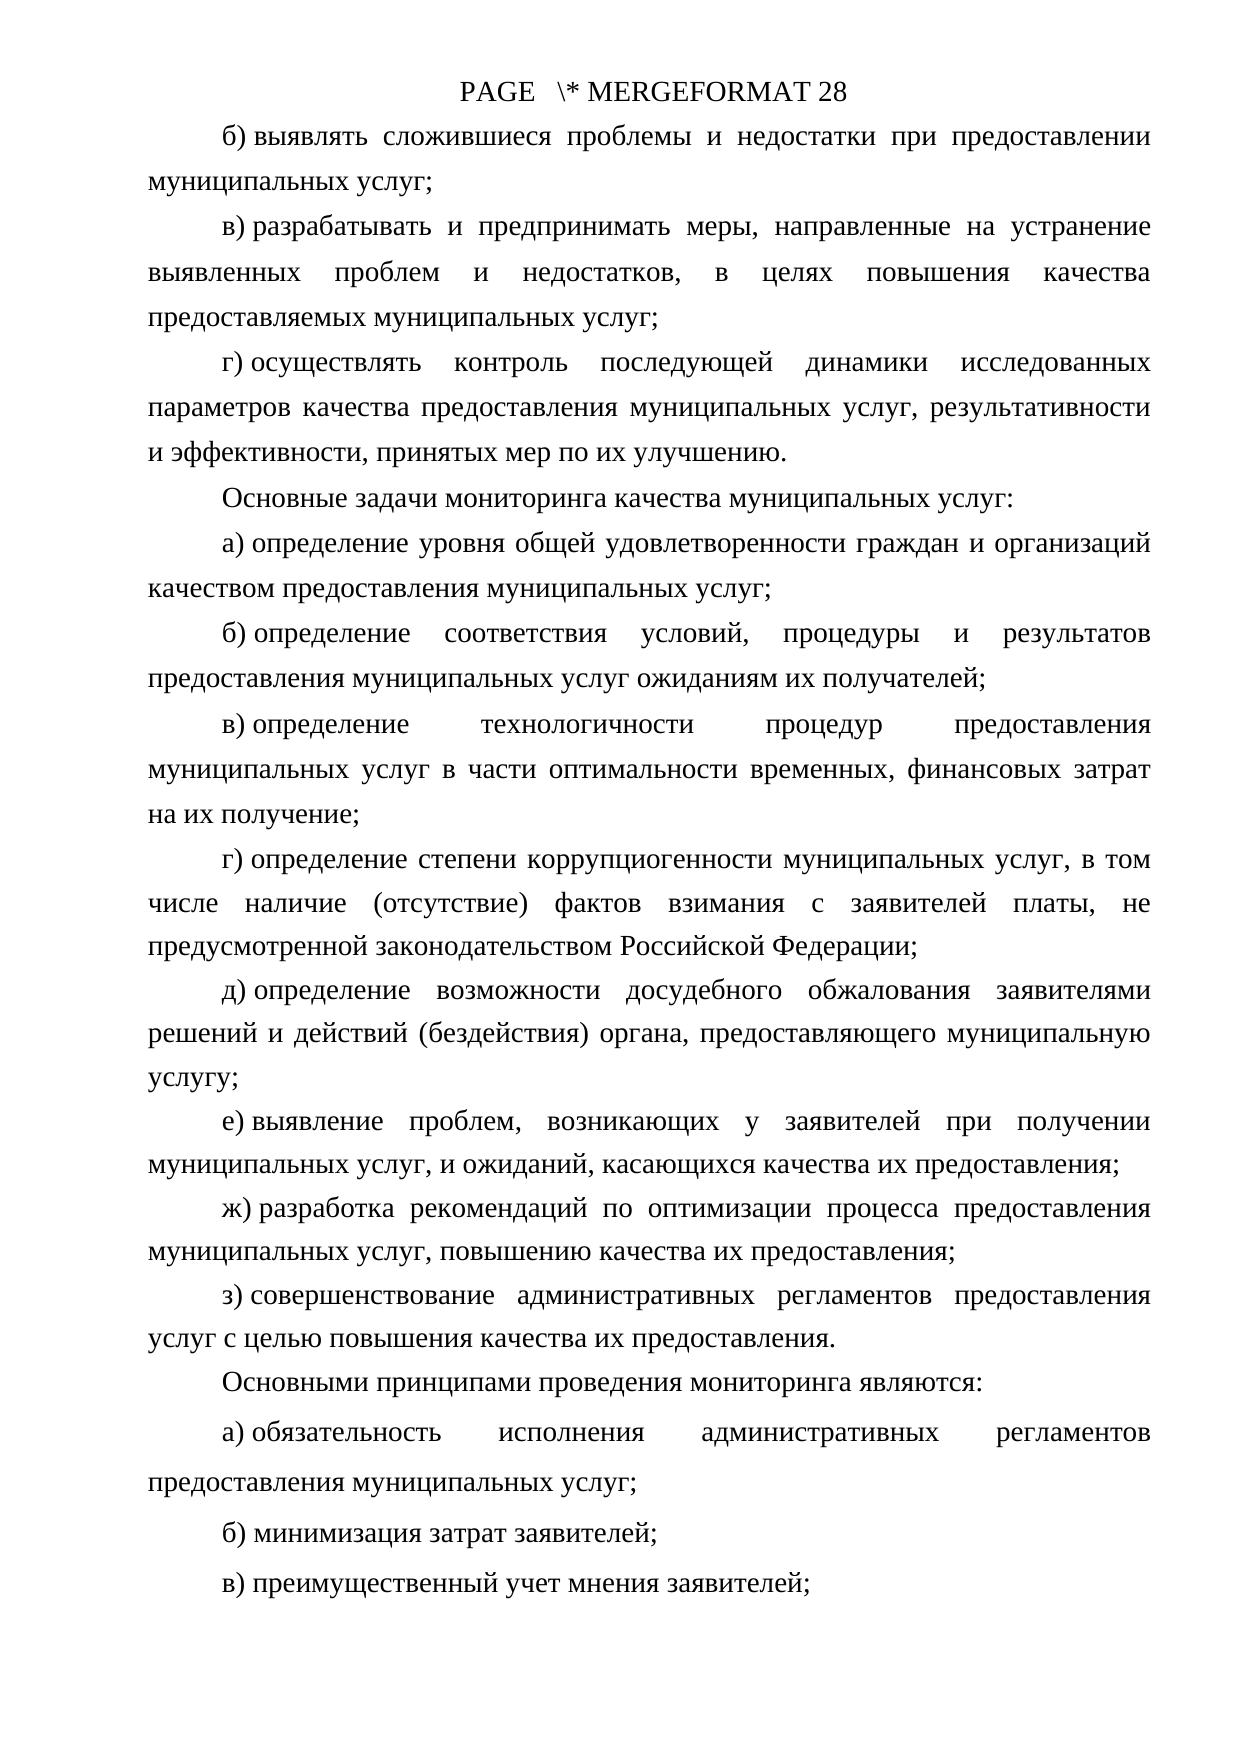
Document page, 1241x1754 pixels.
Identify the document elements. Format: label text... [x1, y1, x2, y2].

text д) определение возможности досудебного обжалования заявителями решений и действий (бездействия) органа, предоставляющего муниципальную услугу; [148, 972, 1152, 1093]
text а) определение уровня общей удовлетворенности граждан и организаций качеством предоставления муниципальных услуг; [148, 525, 1152, 604]
text а) обязательность исполнения административных регламентов предоставления муниципальных услуг; [148, 1414, 1152, 1498]
subtitle г) осуществлять контроль последующей динамики исследованных параметров качества предоставления муниципальных услуг, результативности и эффективности, принятых мер по их улучшению. [148, 344, 1152, 468]
text в) преимущественный учет мнения заявителей; [148, 1565, 1152, 1599]
text Основными принципами проведения мониторинга являются: [148, 1364, 1152, 1397]
text б) минимизация затрат заявителей; [148, 1515, 1152, 1548]
text г) определение степени коррупциогенности муниципальных услуг, в том числе наличие (отсутствие) фактов взимания с заявителей платы, не предусмотренной законодательством Российской Федерации; [148, 841, 1152, 962]
text б) определение соответствия условий, процедуры и результатов предоставления муниципальных услуг ожиданиям их получателей; [148, 615, 1152, 694]
text в) разрабатывать и предпринимать меры, направленные на устранение выявленных проблем и недостатков, в целях повышения качества предоставляемых муниципальных услуг; [148, 208, 1152, 332]
text з) совершенствование административных регламентов предоставления услуг с целью повышения качества их предоставления. [148, 1277, 1152, 1354]
text ж) разработка рекомендаций по оптимизации процесса предоставления муниципальных услуг, повышению качества их предоставления; [148, 1190, 1152, 1267]
text Основные задачи мониторинга качества муниципальных услуг: [148, 480, 1152, 513]
text е) выявление проблем, возникающих у заявителей при получении муниципальных услуг, и ожиданий, касающихся качества их предоставления; [148, 1103, 1152, 1180]
text в) определение технологичности процедур предоставления муниципальных услуг в части оптимальности временных, финансовых затрат на их получение; [148, 706, 1152, 830]
text б) выявлять сложившиеся проблемы и недостатки при предоставлении муниципальных услуг; [148, 118, 1152, 197]
